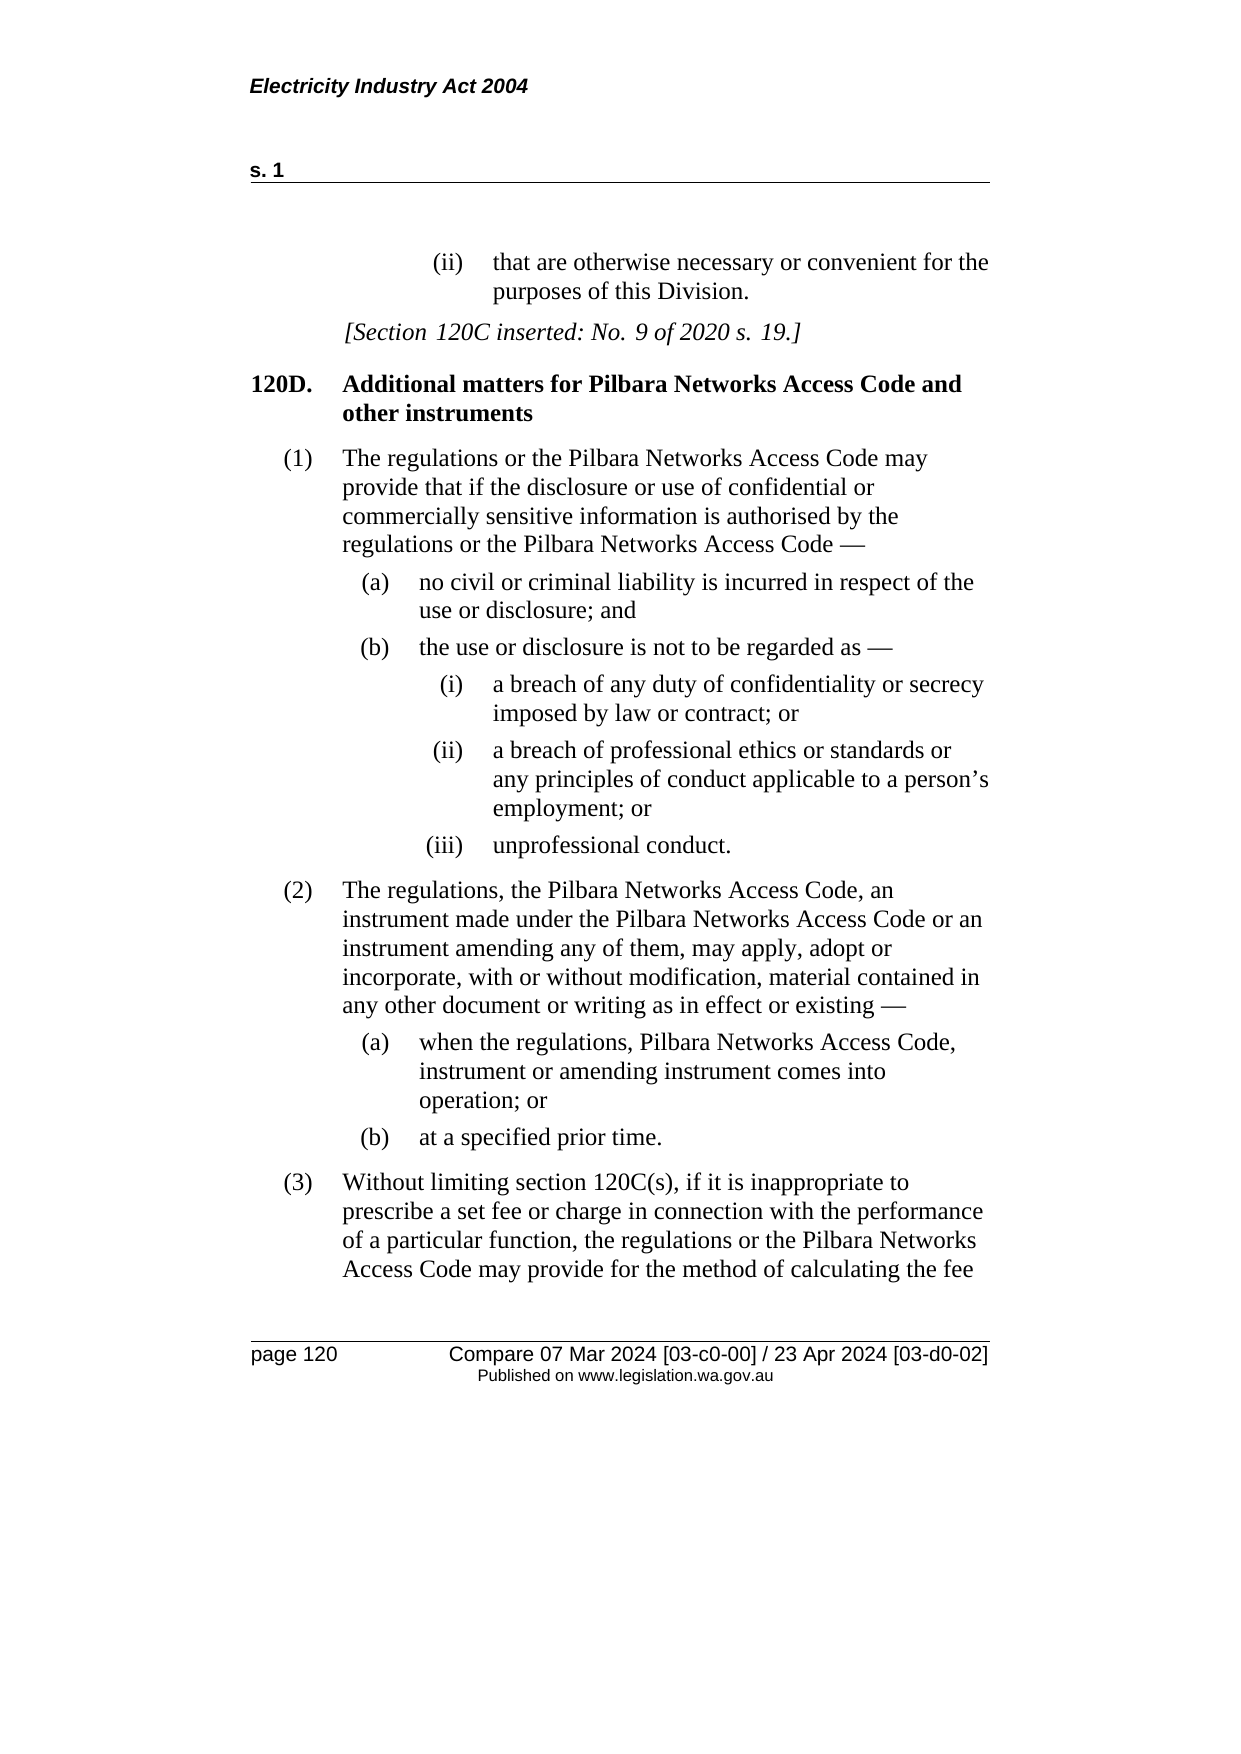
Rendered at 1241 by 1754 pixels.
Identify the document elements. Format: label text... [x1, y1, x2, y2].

text (2) The regulations, the Pilbara Networks Access Code, an instrument made under the Pilbara Networks Access Code or an instrument amending any of them, may apply, adopt or incorporate, with or without modification, material contained in any other document or writing as in effect or existing — [251, 875, 990, 1019]
text (iii) unprofessional conduct. [251, 830, 990, 859]
subtitle 120D. Additional matters for Pilbara Networks Access Code and other instruments [251, 369, 990, 427]
text (b) the use or disclosure is not to be regarded as — [251, 632, 990, 661]
text (1) The regulations or the Pilbara Networks Access Code may provide that if the disclosure or use of confidential or commercially sensitive information is authorised by the regulations or the Pilbara Networks Access Code — [251, 443, 990, 558]
text (a) when the regulations, Pilbara Networks Access Code, instrument or amending instrument comes into operation; or [251, 1027, 990, 1114]
text [Section 120C inserted: No. 9 of 2020 s. 19.] [251, 317, 990, 346]
text (ii) that are otherwise necessary or convenient for the purposes of this Division. [251, 247, 990, 305]
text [251, 1167, 990, 1282]
text (a) no civil or criminal liability is incurred in respect of the use or disclosure; and [251, 567, 990, 624]
text (i) a breach of any duty of confidentiality or secrecy imposed by law or contract; or [251, 669, 990, 727]
text (ii) a breach of professional ethics or standards or any principles of conduct applicable to a person’s employment; or [251, 735, 990, 822]
text (b) at a specified prior time. [251, 1122, 990, 1151]
